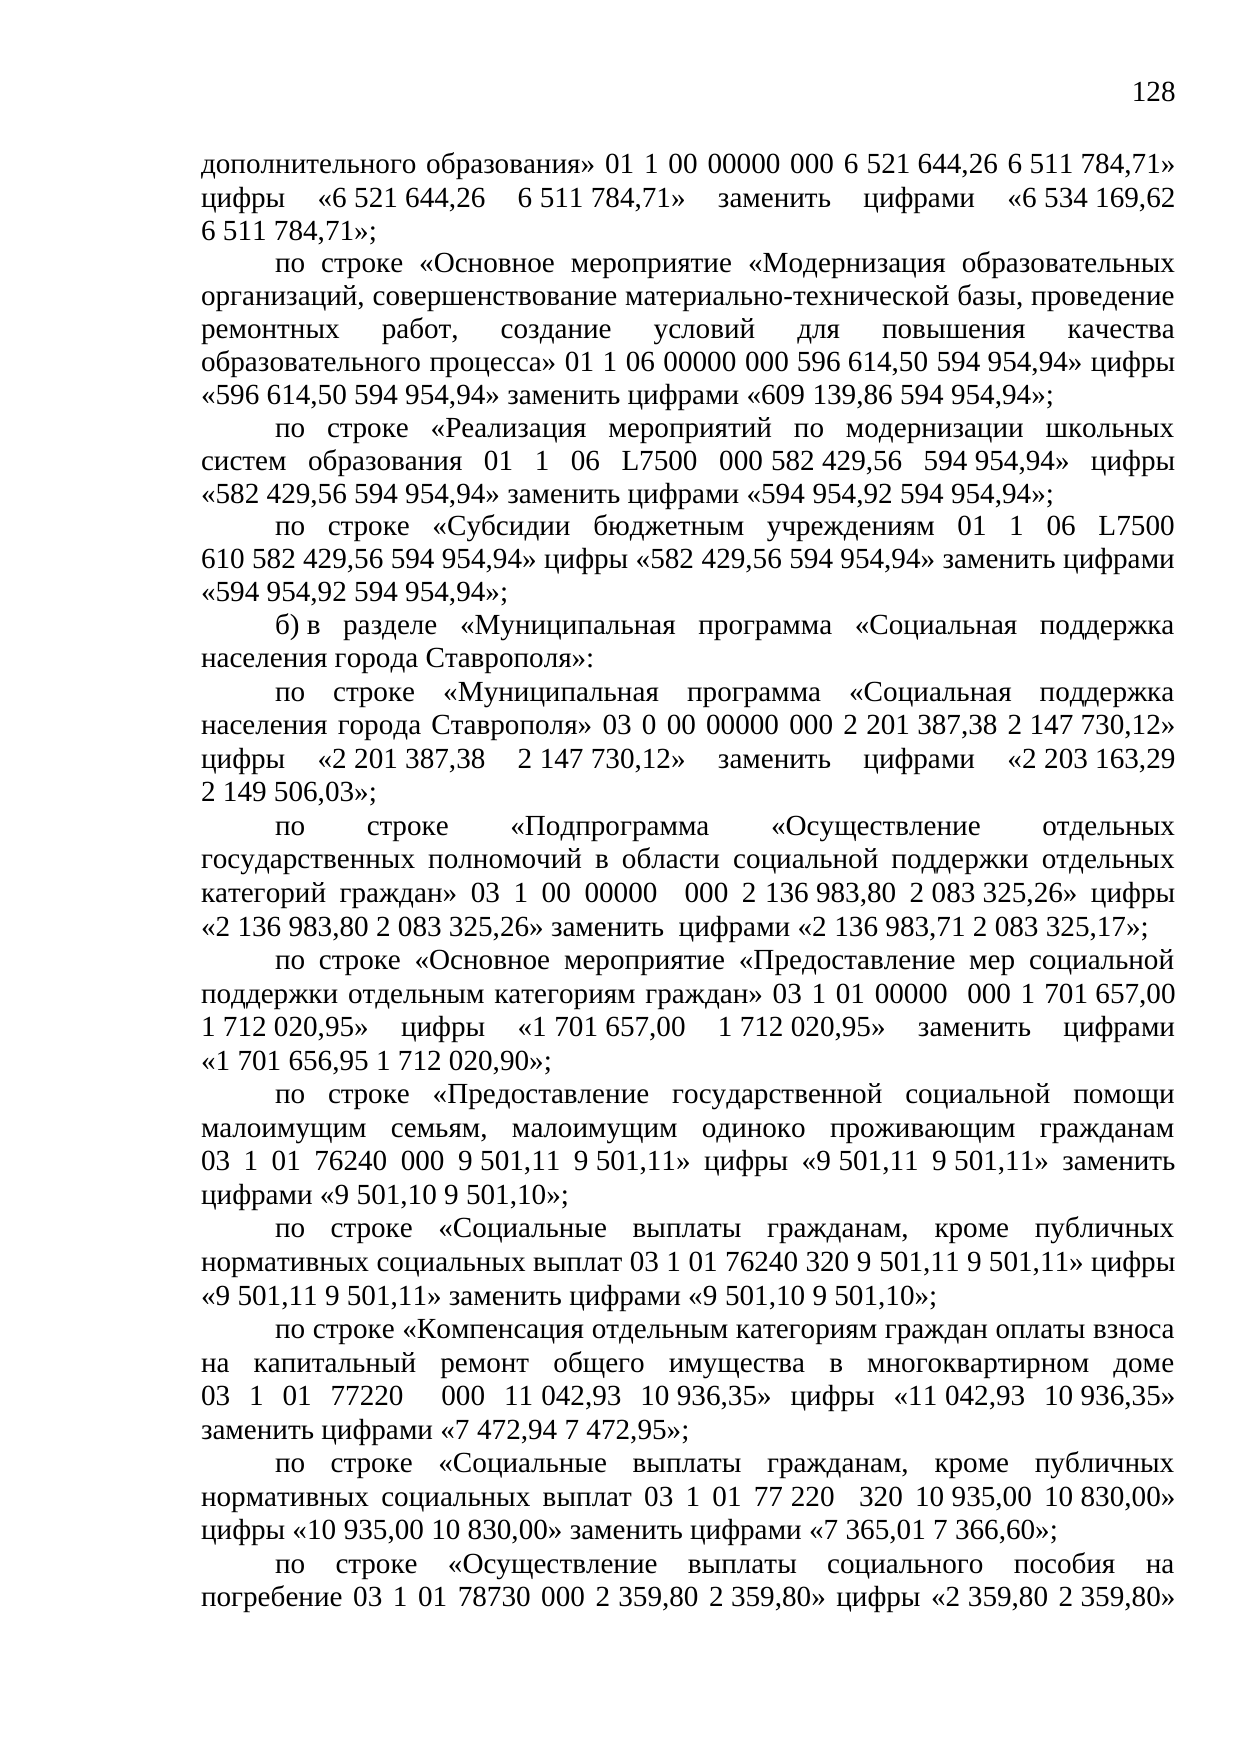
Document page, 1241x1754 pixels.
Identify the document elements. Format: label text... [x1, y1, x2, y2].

text по строке «Основное мероприятие «Модернизация образовательных организаций, совершенствование материально-технической базы, проведение ремонтных работ, создание условий для повышения качества образовательного процесса» 01 1 06 00000 000 596 614,50 594 954,94» цифры «596 614,50 594 954,94» заменить цифрами «609 139,86 594 954,94»; [201, 246, 1175, 411]
text б) в разделе «Муниципальная программа «Социальная поддержка населения города Ставрополя»: [201, 608, 1175, 674]
text по строке «Субсидии бюджетным учреждениям 01 1 06 L7500 610 582 429,56 594 954,94» цифры «582 429,56 594 954,94» заменить цифрами «594 954,92 594 954,94»; [201, 509, 1175, 608]
text по строке «Подпрограмма «Осуществление отдельных государственных полномочий в области социальной поддержки отдельных категорий граждан» 03 1 00 00000 000 2 136 983,80 2 083 325,26» цифры «2 136 983,80 2 083 325,26» заменить цифрами «2 136 983,71 2 083 325,17»; [201, 808, 1175, 942]
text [201, 148, 1175, 246]
text по строке «Реализация мероприятий по модернизации школьных систем образования 01 1 06 L7500 000 582 429,56 594 954,94» цифры «582 429,56 594 954,94» заменить цифрами «594 954,92 594 954,94»; [201, 411, 1175, 509]
text по строке «Предоставление государственной социальной помощи малоимущим семьям, малоимущим одиноко проживающим гражданам 03 1 01 76240 000 9 501,11 9 501,11» цифры «9 501,11 9 501,11» заменить цифрами «9 501,10 9 501,10»; [201, 1076, 1175, 1211]
text по строке «Основное мероприятие «Предоставление мер социальной поддержки отдельным категориям граждан» 03 1 01 00000 000 1 701 657,00 1 712 020,95» цифры «1 701 657,00 1 712 020,95» заменить цифрами «1 701 656,95 1 712 020,90»; [201, 942, 1175, 1076]
text по строке «Компенсация отдельным категориям граждан оплаты взноса на капитальный ремонт общего имущества в многоквартирном доме 03 1 01 77220 000 11 042,93 10 936,35» цифры «11 042,93 10 936,35» заменить цифрами «7 472,94 7 472,95»; [201, 1311, 1175, 1445]
text по строке «Социальные выплаты гражданам, кроме публичных нормативных социальных выплат 03 1 01 77 220 320 10 935,00 10 830,00» цифры «10 935,00 10 830,00» заменить цифрами «7 365,01 7 366,60»; [201, 1445, 1175, 1546]
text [201, 1546, 1175, 1613]
text по строке «Муниципальная программа «Социальная поддержка населения города Ставрополя» 03 0 00 00000 000 2 201 387,38 2 147 730,12» цифры «2 201 387,38 2 147 730,12» заменить цифрами «2 203 163,29 2 149 506,03»; [201, 674, 1175, 808]
text по строке «Социальные выплаты гражданам, кроме публичных нормативных социальных выплат 03 1 01 76240 320 9 501,11 9 501,11» цифры «9 501,11 9 501,11» заменить цифрами «9 501,10 9 501,10»; [201, 1211, 1175, 1311]
